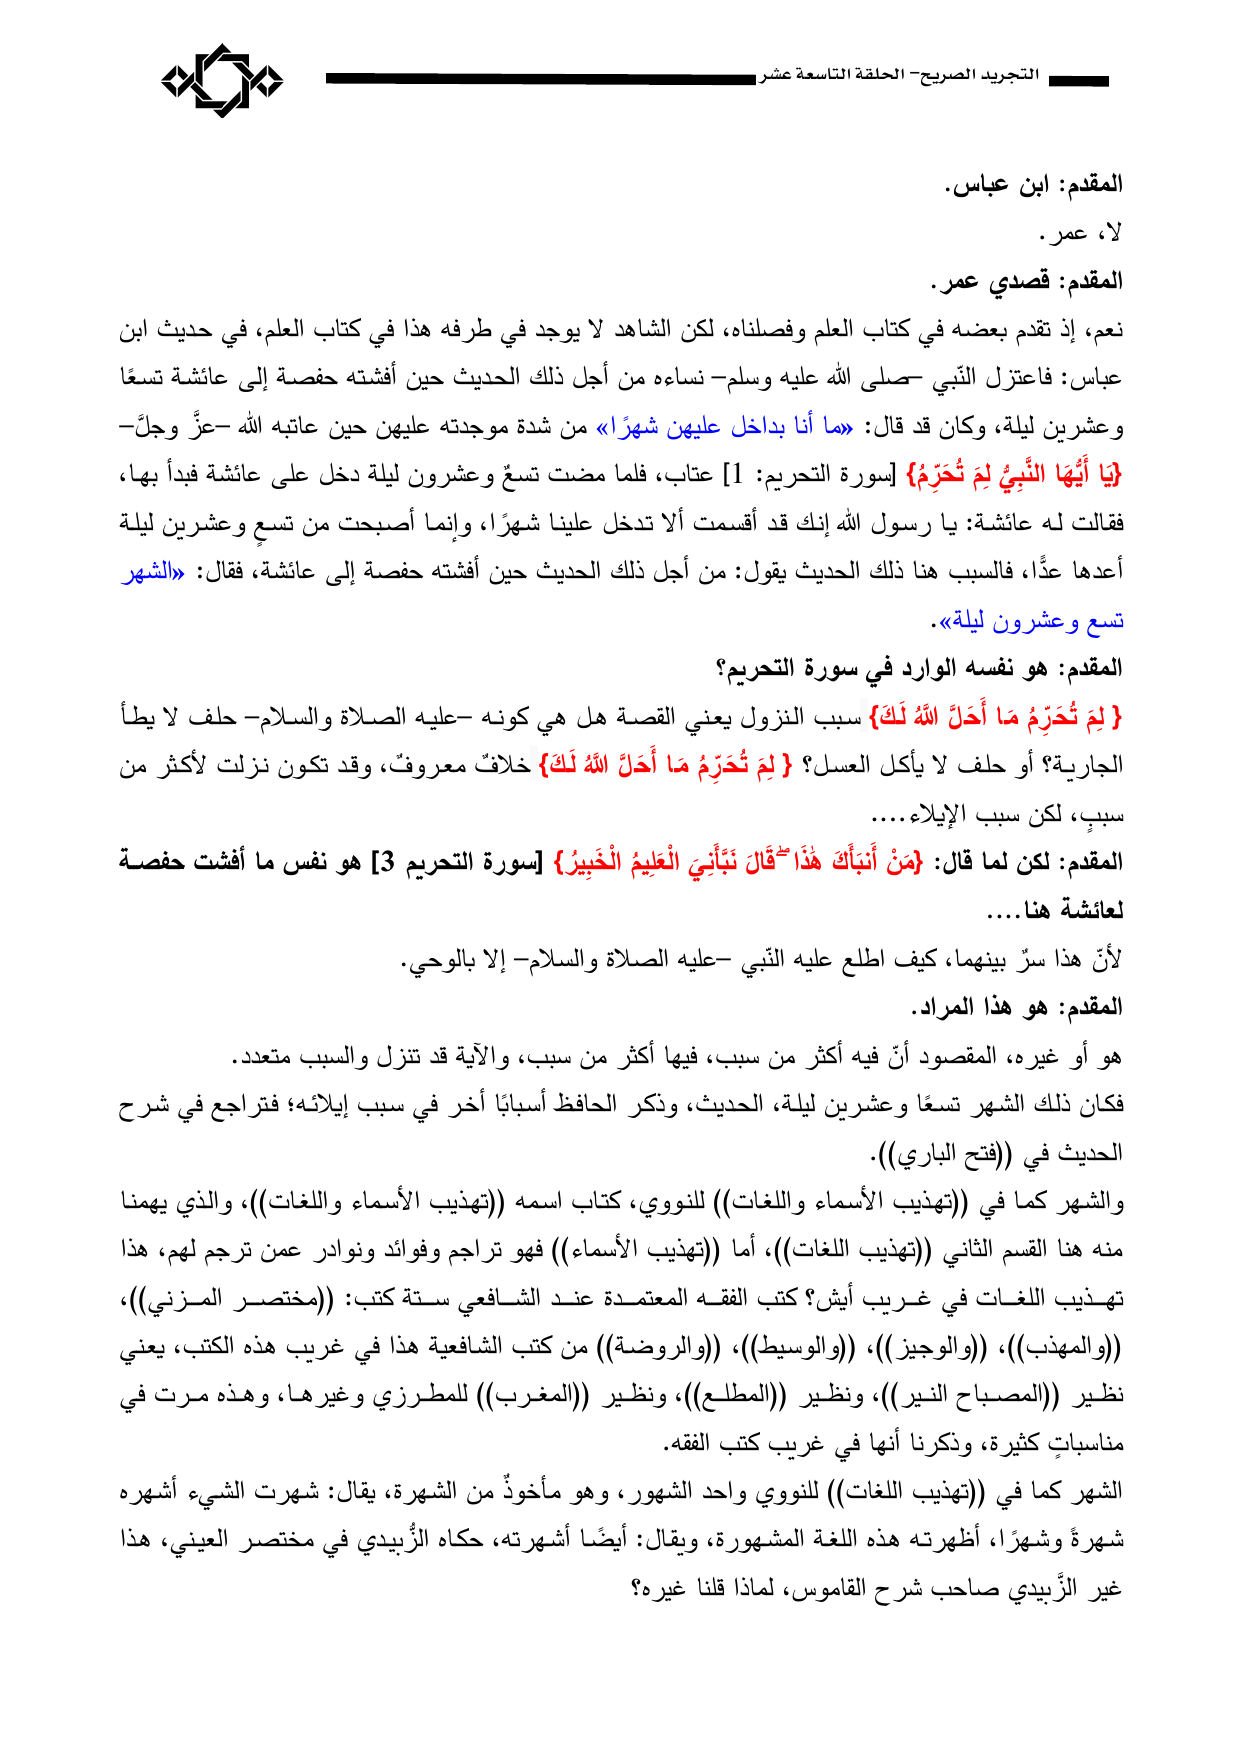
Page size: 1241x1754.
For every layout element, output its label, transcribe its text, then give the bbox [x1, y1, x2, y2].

text الشهر كما في ((تهذيب اللغات)) للنووي واحد الشهور، وهو مأخوذٌ من الشهرة، يقال: شهرت الشيء أشهره شهرةً وشهرًا، أظهرته هذه اللغة المشهورة، ويقال: أيضًا أشهرته، حكاه الزُّبيدي في مختصر العيني، هذا غير الزَّبيدي صاحب شرح القاموس، لماذا قلنا غيره؟ [118, 1466, 1122, 1611]
text المقدم: هو نفسه الوارد في سورة التحريم؟ [118, 643, 1122, 692]
text هو أو غيره، المقصود أنّ فيه أكثر من سبب، فيها أكثر من سبب، والآية قد تنزل والسبب متعدد. [118, 1031, 1122, 1079]
text والشهر كما في ((تهذيب الأسماء واللغات)) للنووي، كتاب اسمه ((تهذيب الأسماء واللغات))، والذي يهمنا منه هنا القسم الثاني ((تهذيب اللغات))، أما ((تهذيب الأسماء)) فهو تراجم وفوائد ونوادر عمن ترجم لهم، هذا تهذيب اللغات في غريب أيش؟ كتب الفقه المعتمدة عند الشافعي ستة كتب: ((مختصر المزني))، ((والمهذب))، ((والوجيز))، ((والوسيط))، ((والروضة)) من كتب الشافعية هذا في غريب هذه الكتب، يعني نظير ((المصباح النير))، ونظير ((المطلع))، ونظير ((المغرب)) للمطرزي وغيرها، وهذه مرت في مناسباتٍ كثيرة، وذكرنا أنها في غريب كتب الفقه. [118, 1176, 1122, 1466]
text المقدم: هو هذا المراد. [118, 982, 1122, 1031]
text نعم، إذ تقدم بعضه في كتاب العلم وفصلناه، لكن الشاهد لا يوجد في طرفه هذا في كتاب العلم، في حديث ابن عباس: فاعتزل النّبي –صلى الله عليه وسلم– نساءه من أجل ذلك الحديث حين أفشته حفصة إلى عائشة تسعًا وعشرين ليلة، وكان قد قال: «ما أنا بداخل عليهن شهرًا» من شدة موجدته عليهن حين عاتبه الله –عزَّ وجلَّ– {يَا أَيُّهَا النَّبِيُّ لِمَ تُحَرِّمُ} [سورة التحريم: 1] عتاب، فلما مضت تسعٌ وعشرون ليلة دخل على عائشة فبدأ بها، فقالت له عائشة: يا رسول الله إنك قد أقسمت ألا تدخل علينا شهرًا، وإنما أصبحت من تسعٍ وعشرين ليلة أعدها عدًّا، فالسبب هنا ذلك الحديث يقول: من أجل ذلك الحديث حين أفشته حفصة إلى عائشة، فقال: «الشهر تسع وعشرون ليلة». [118, 304, 1122, 643]
text لأنّ هذا سرٌ بينهما، كيف اطلع عليه النّبي –عليه الصلاة والسلام– إلا بالوحي. [118, 934, 1122, 982]
text فكان ذلك الشهر تسعًا وعشرين ليلة، الحديث، وذكر الحافظ أسبابًا أخر في سبب إيلائه؛ فتراجع في شرح الحديث في ((فتح الباري)). [118, 1079, 1122, 1176]
text { لِمَ تُحَرِّمُ مَا أَحَلَّ اللَّهُ لَكَ} سبب النزول يعني القصة هل هي كونه –عليه الصلاة والسلام– حلف لا يطأ الجارية؟ أو حلف لا يأكل العسل؟ { لِمَ تُحَرِّمُ مَا أَحَلَّ اللَّهُ لَكَ} خلافٌ معروفٌ، وقد تكون نزلت لأكثر من سببٍ، لكن سبب الإيلاء.... [118, 692, 1122, 837]
text المقدم: قصدي عمر. [118, 256, 1122, 304]
text المقدم: ابن عباس. [118, 159, 1122, 207]
text لا، عمر. [118, 207, 1122, 256]
text المقدم: لكن لما قال: {مَنْ أَنبَأَكَ هَٰذَا ۖ قَالَ نَبَّأَنِيَ الْعَلِيمُ الْخَبِيرُ} [سورة التحريم 3] هو نفس ما أفشت حفصة لعائشة هنا.... [118, 837, 1122, 934]
